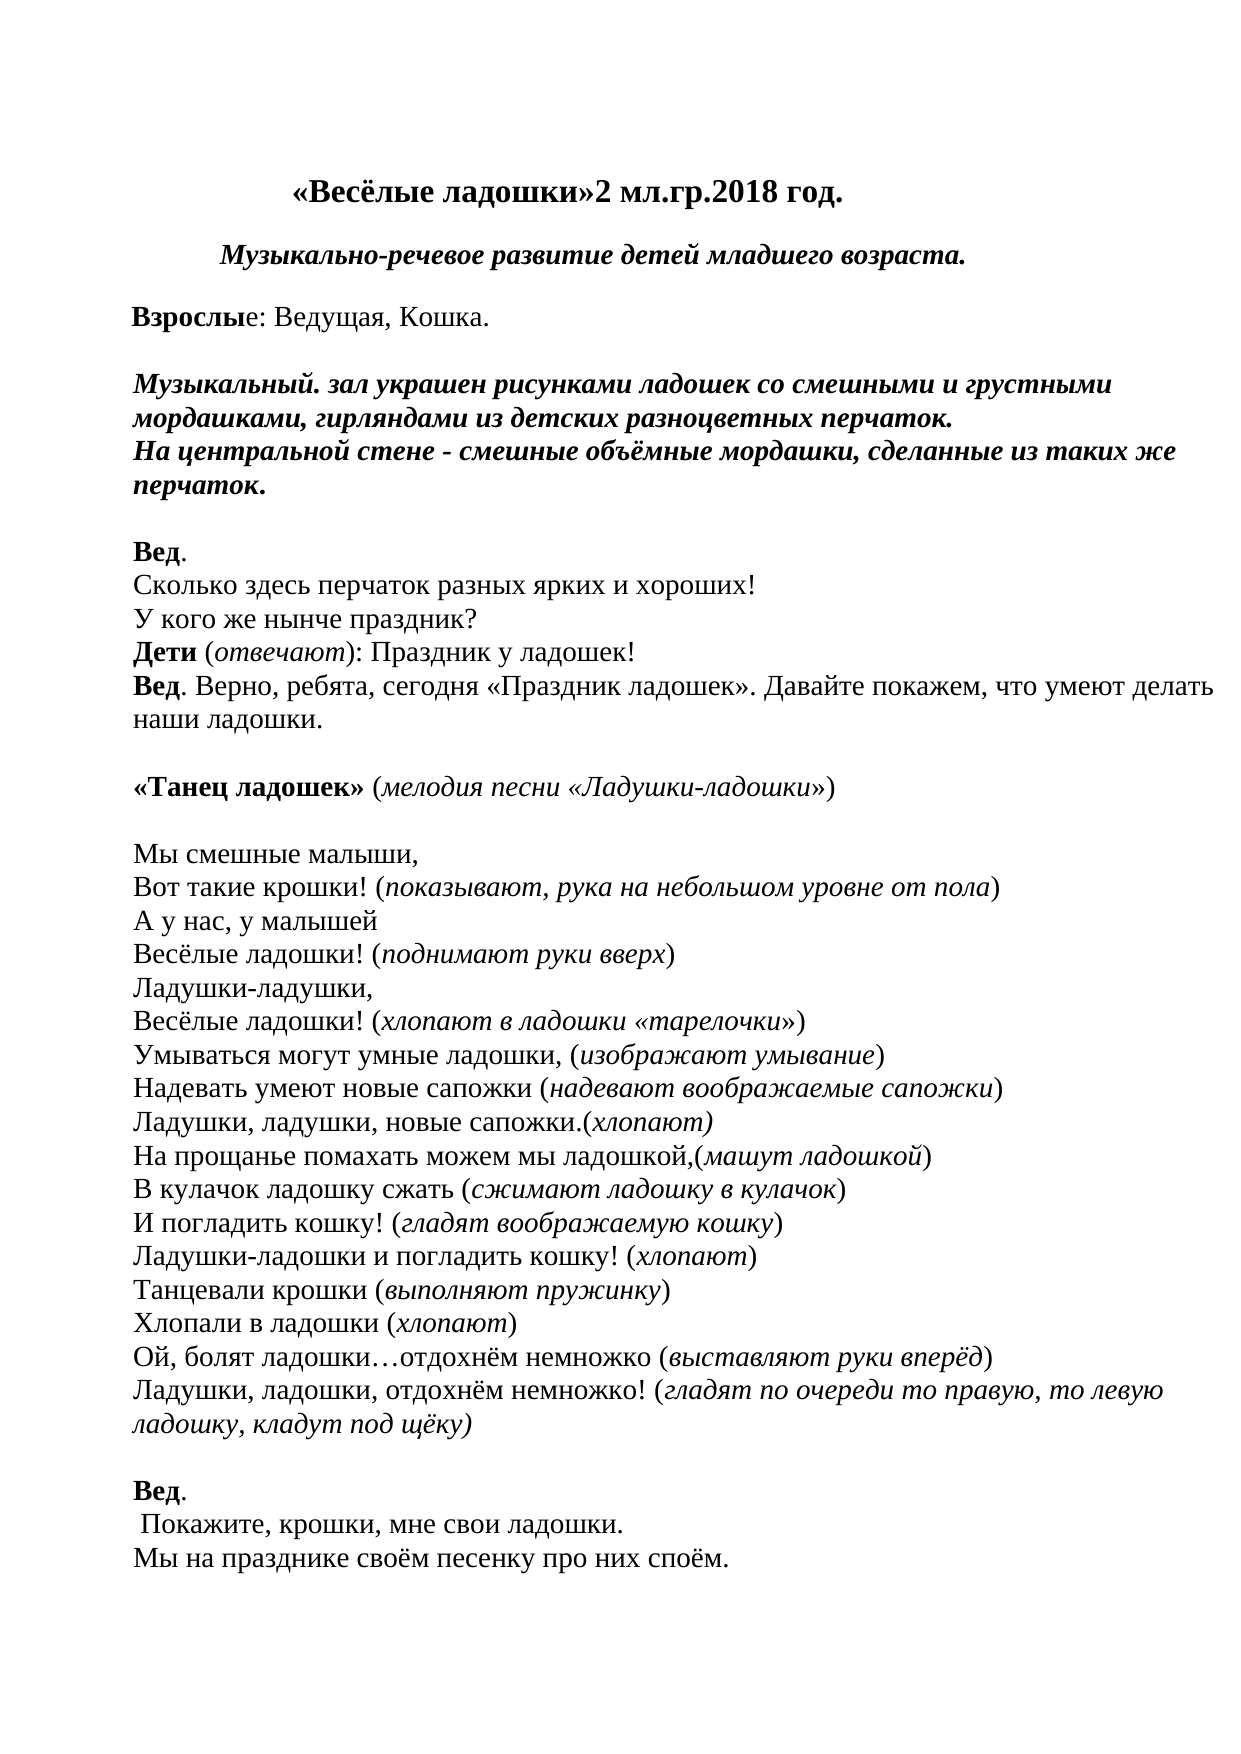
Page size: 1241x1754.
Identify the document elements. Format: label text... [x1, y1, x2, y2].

text В кулачок ладошку сжать (сжимают ладошку в кулачок) [133, 1171, 1240, 1205]
text Дети (отвечают): Праздник у ладошек! [133, 634, 1240, 668]
text Хлопали в ладошки (хлопают) [133, 1305, 1240, 1339]
text Вед. [133, 534, 1240, 567]
text Музыкально-речевое развитие детей младшего возраста. [0, 237, 1240, 271]
text Сколько здесь перчаток разных ярких и хороших! [133, 567, 1240, 601]
text Надевать умеют новые сапожки (надевают воображаемые сапожки) [133, 1071, 1240, 1104]
text Ой, болят ладошки…отдохнём немножко (выставляют руки вперёд) [133, 1339, 1240, 1372]
text Мы на празднике своём песенку про них споём. [133, 1540, 1240, 1574]
text «Весёлые ладошки»2 мл.гр.2018 год. [0, 171, 1240, 209]
text Танцевали крошки (выполняют пружинку) [133, 1272, 1240, 1305]
text На центральной стене - смешные объёмные мордашки, сделанные из таких же перчаток. [133, 433, 1240, 500]
text Вот такие крошки! (показывают, рука на небольшом уровне от пола) [133, 869, 1240, 903]
text Ладушки-ладушки, [133, 970, 1240, 1003]
text Умываться могут умные ладошки, (изображают умывание) [133, 1037, 1240, 1071]
text Мы смешные малыши, [133, 836, 1240, 869]
text Ладушки-ладошки и погладить кошку! (хлопают) [133, 1238, 1240, 1272]
text Вед. Верно, ребята, сегодня «Праздник ладошек». Давайте покажем, что умеют делать наши ладошки. [133, 668, 1240, 735]
text На прощанье помахать можем мы ладошкой,(машут ладошкой) [133, 1138, 1240, 1171]
text Взрослые: Ведущая, Кошка. [0, 299, 1240, 333]
text Ладушки, ладушки, новые сапожки.(хлопают) [133, 1104, 1240, 1138]
text Музыкальный. зал украшен рисунками ладошек со смешными и грустными мордашками, гирляндами из детских разноцветных перчаток. [133, 366, 1240, 433]
text Покажите, крошки, мне свои ладошки. [133, 1507, 1240, 1540]
text Весёлые ладошки! (поднимают руки вверх) [133, 936, 1240, 970]
text И погладить кошку! (гладят воображаемую кошку) [133, 1205, 1240, 1238]
text Весёлые ладошки! (хлопают в ладошки «тарелочки») [133, 1003, 1240, 1037]
text Ладушки, ладошки, отдохнём немножко! (гладят по очереди то правую, то левую ладошку, кладут под щёку) [133, 1372, 1240, 1439]
text А у нас, у малышей [133, 903, 1240, 936]
text Вед. [133, 1473, 1240, 1507]
text «Танец ладошек» (мелодия песни «Ладушки-ладошки») [133, 769, 1240, 802]
text У кого же нынче праздник? [133, 601, 1240, 634]
